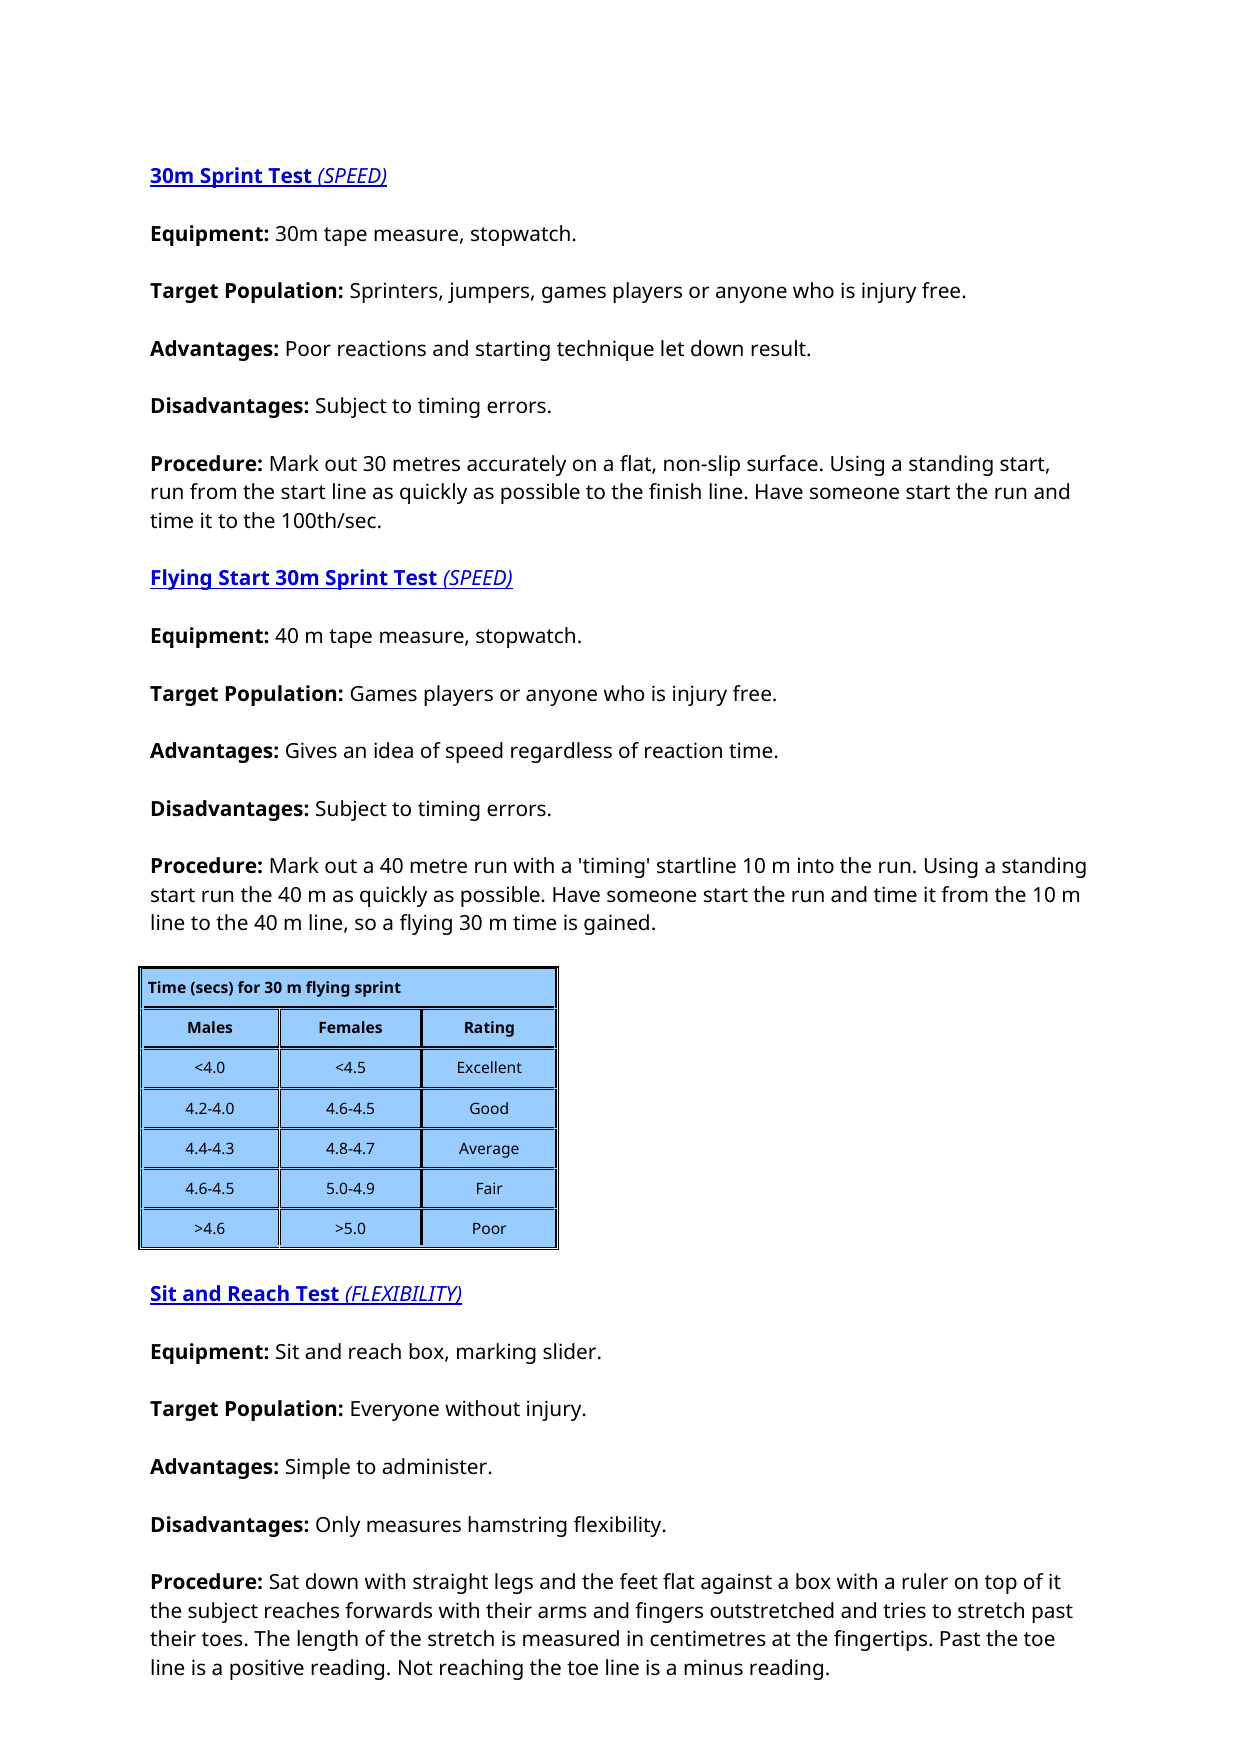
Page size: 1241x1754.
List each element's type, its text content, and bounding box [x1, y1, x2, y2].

table_cell 5.0-4.9 [281, 1170, 420, 1207]
table_cell 4.2-4.0 [142, 1086, 278, 1126]
text 30m Sprint Test (SPEED) [150, 161, 1090, 189]
text Procedure: Mark out 30 metres accurately on a flat, non-slip surface. Using a standing start, run from the start line as quickly as possible to the finish line. Have someone start the run and time it to the 100th/sec. [150, 449, 1090, 534]
table_cell Rating [423, 1006, 556, 1046]
text Equipment: 40 m tape measure, stopwatch. [150, 621, 1090, 649]
text Sit and Reach Test (FLEXIBILITY) [150, 1279, 1090, 1308]
table_header Time (secs) for 30 m flying sprint [142, 969, 555, 1006]
table_cell 4.6-4.5 [140, 1167, 279, 1207]
text Target Population: Everyone without injury. [150, 1394, 1090, 1423]
text Disadvantages: Only measures hamstring flexibility. [150, 1510, 1090, 1538]
table_cell >5.0 [280, 1210, 421, 1247]
table_cell Poor [421, 1207, 557, 1247]
table_cell >4.6 [140, 1207, 279, 1247]
text Equipment: Sit and reach box, marking slider. [150, 1337, 1090, 1365]
text Target Population: Sprinters, jumpers, games players or anyone who is injury free. [150, 276, 1090, 305]
text Procedure: Mark out a 40 metre run with a 'timing' startline 10 m into the run. Using a standing start run the 40 m as quickly as possible. Have someone start the run and time it from the 10 m line to the 40 m line, so a flying 30 m time is gained. [150, 852, 1090, 937]
text Equipment: 30m tape measure, stopwatch. [150, 219, 1090, 247]
text Disadvantages: Subject to timing errors. [150, 794, 1090, 822]
table_cell Fair [421, 1167, 557, 1207]
text Procedure: Sat down with straight legs and the feet flat against a box with a ruler on top of it the subject reaches forwards with their arms and fingers outstretched and tries to stretch past their toes. The length of the stretch is measured in centimetres at the fingertips. Past the toe line is a positive reading. Not reaching the toe line is a minus reading. [150, 1567, 1090, 1681]
table_cell 4.8-4.7 [281, 1130, 420, 1167]
table_cell Excellent [423, 1046, 556, 1086]
table_cell Males [142, 1006, 278, 1046]
table_cell <4.5 [281, 1050, 420, 1086]
table_cell Good [423, 1086, 556, 1126]
table_cell Average [423, 1126, 556, 1167]
table_cell 4.4-4.3 [142, 1126, 278, 1167]
text Advantages: Gives an idea of speed regardless of reaction time. [150, 736, 1090, 765]
table_cell 4.6-4.5 [281, 1090, 420, 1126]
text Flying Start 30m Sprint Test (SPEED) [150, 563, 1090, 592]
text Advantages: Poor reactions and starting technique let down result. [150, 334, 1090, 362]
text Advantages: Simple to administer. [150, 1452, 1090, 1481]
table_cell Females [281, 1010, 420, 1046]
table_cell <4.0 [142, 1046, 278, 1086]
text Disadvantages: Subject to timing errors. [150, 391, 1090, 420]
text Target Population: Games players or anyone who is injury free. [150, 679, 1090, 707]
